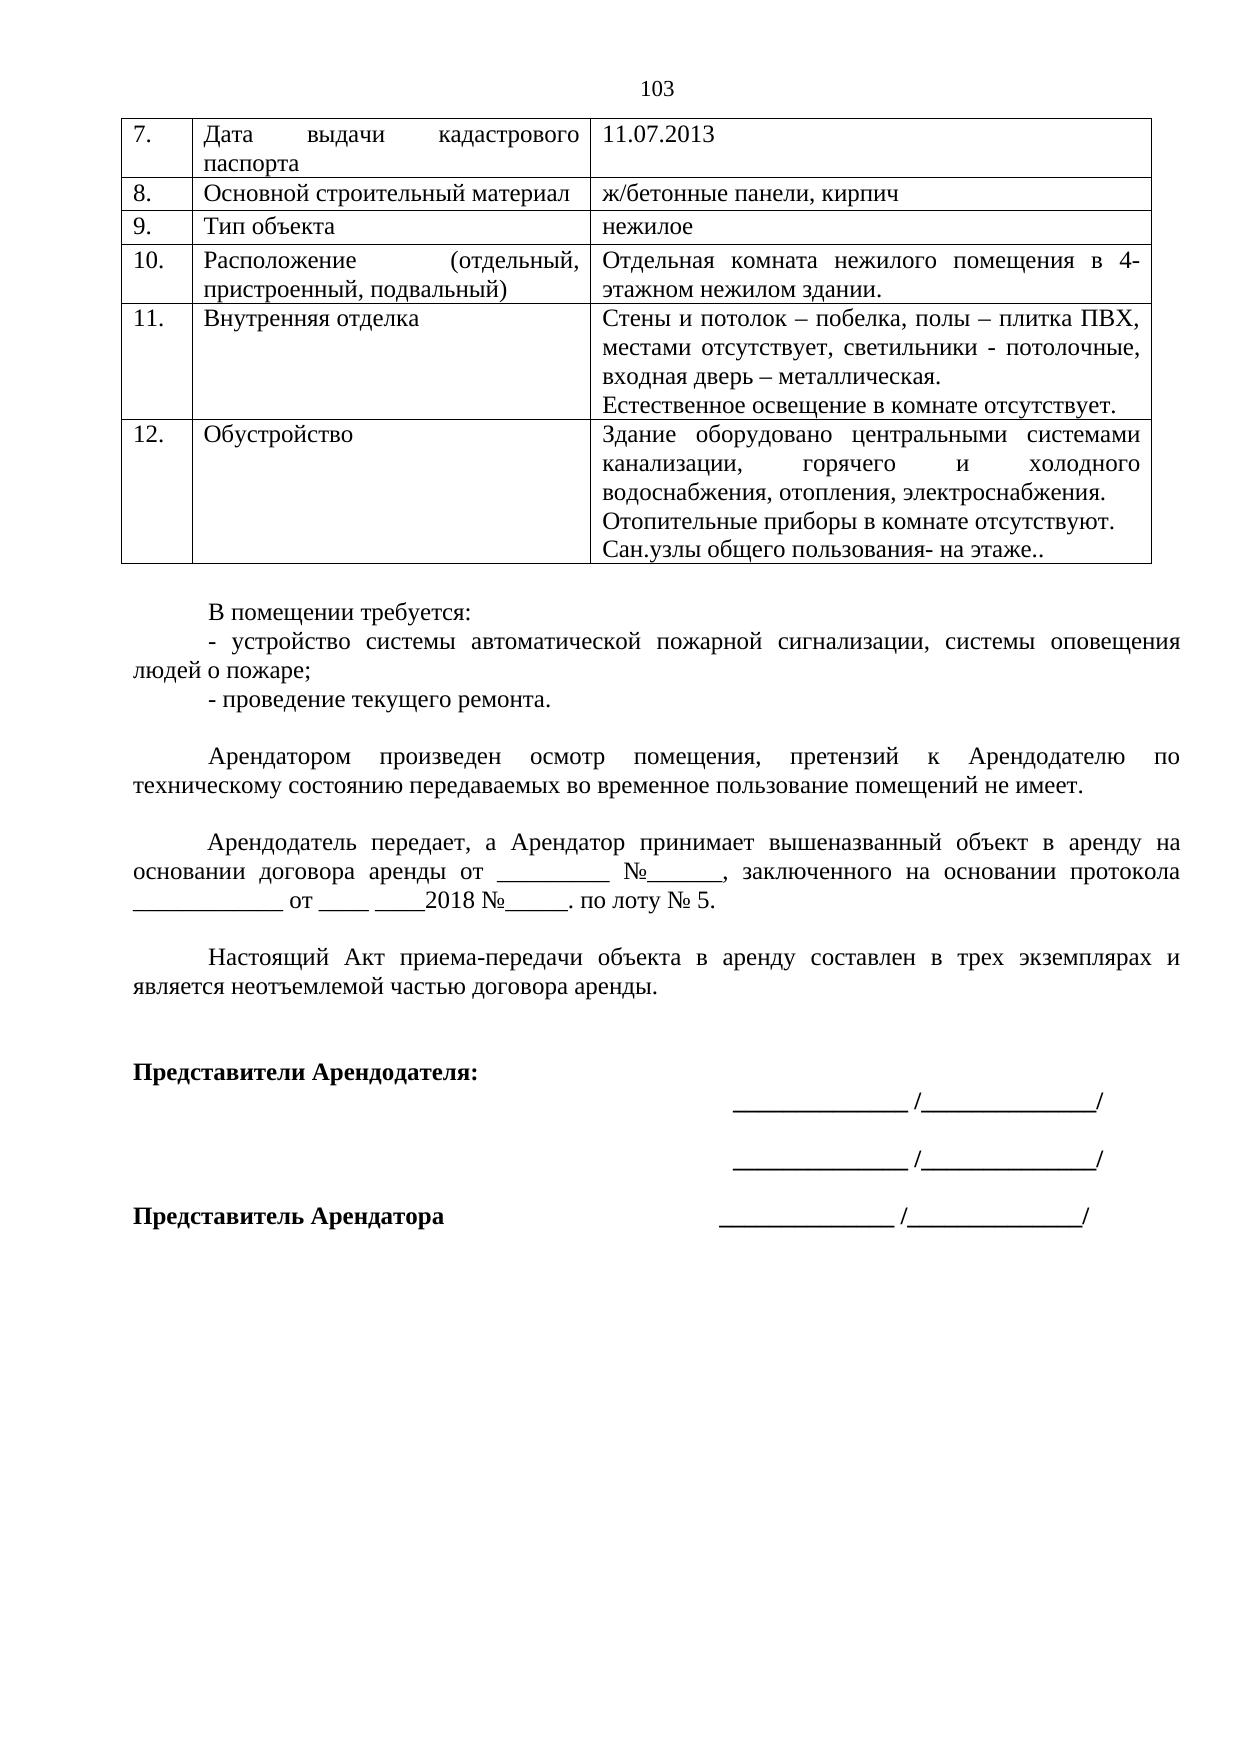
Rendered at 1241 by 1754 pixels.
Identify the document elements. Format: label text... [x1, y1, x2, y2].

text Представитель Арендатора ______________ /______________/ [133, 1201, 1181, 1230]
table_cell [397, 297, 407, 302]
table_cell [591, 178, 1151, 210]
text Арендодатель передает, а Арендатор принимает вышеназванный объект в аренду на основании договора аренды от _________ №______, заключенного на основании протокола ____________ от ____ ____2018 №_____. по лоту № 5. [133, 827, 1181, 914]
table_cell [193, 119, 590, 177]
text Представители Арендодателя: [133, 1057, 1181, 1086]
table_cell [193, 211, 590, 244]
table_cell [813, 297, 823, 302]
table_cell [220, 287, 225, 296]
text Настоящий Акт приема-передачи объекта в аренду составлен в трех экземплярах и является неотъемлемой частью договора аренды. [133, 942, 1181, 1000]
text - устройство системы автоматической пожарной сигнализации, системы оповещения людей о пожаре; [133, 626, 1181, 684]
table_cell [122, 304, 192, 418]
text В помещении требуется: [133, 597, 1181, 626]
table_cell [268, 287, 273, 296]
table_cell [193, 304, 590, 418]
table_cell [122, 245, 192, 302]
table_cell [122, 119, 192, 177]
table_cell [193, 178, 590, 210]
text ______________ /______________/ [133, 1086, 1181, 1115]
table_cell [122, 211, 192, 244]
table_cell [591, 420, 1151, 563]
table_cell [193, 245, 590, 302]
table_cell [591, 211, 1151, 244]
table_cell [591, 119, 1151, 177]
text Арендатором произведен осмотр помещения, претензий к Арендодателю по техническому состоянию передаваемых во временное пользование помещений не имеет. [133, 741, 1181, 799]
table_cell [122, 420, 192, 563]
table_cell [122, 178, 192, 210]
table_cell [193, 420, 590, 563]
text - проведение текущего ремонта. [133, 684, 1181, 712]
text ______________ /______________/ [133, 1144, 1181, 1172]
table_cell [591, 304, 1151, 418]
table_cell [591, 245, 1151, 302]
